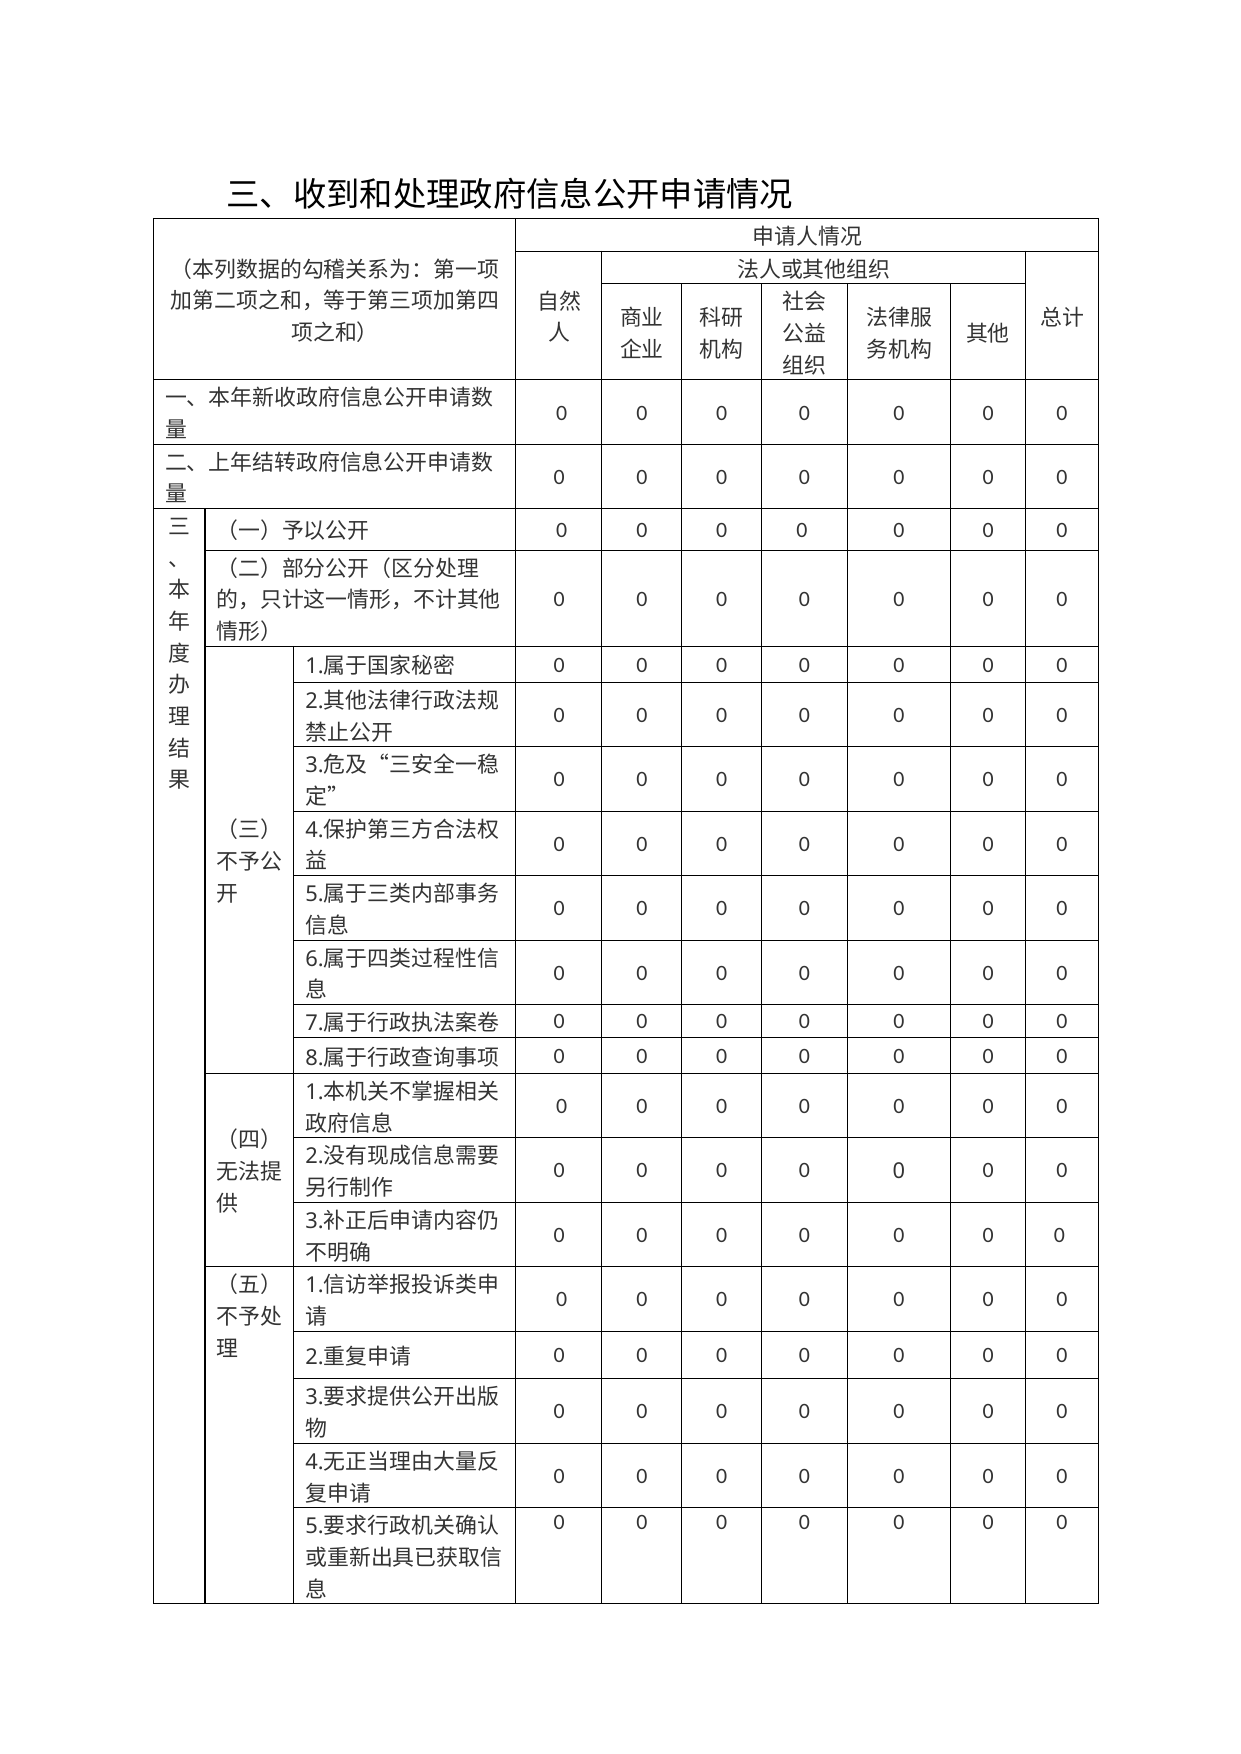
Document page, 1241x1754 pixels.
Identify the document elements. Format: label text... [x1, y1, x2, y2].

table_cell 0 [682, 1203, 761, 1266]
table_cell 0 [848, 1074, 950, 1137]
table_cell 0 [682, 1508, 761, 1603]
table_cell 社会公益组织 [762, 284, 847, 379]
table_cell 二、上年结转政府信息公开申请数量 [154, 445, 515, 508]
table_cell 0 [602, 1038, 681, 1073]
table_cell 0 [516, 812, 601, 875]
table_cell （五）不予处理 [206, 1267, 293, 1603]
table_cell 0 [762, 1203, 847, 1266]
table_cell 0 [1026, 1074, 1098, 1137]
table_cell 0 [848, 1203, 950, 1266]
table_cell 0 [602, 1379, 681, 1443]
table_cell 8.属于行政查询事项 [294, 1038, 515, 1073]
table_cell 0 [1026, 747, 1098, 811]
table_cell 0 [848, 1332, 950, 1378]
table_cell 0 [762, 445, 847, 508]
table_cell 0 [762, 1074, 847, 1137]
table_cell 0 [951, 647, 1025, 682]
table_cell 0 [848, 380, 950, 444]
table_cell 0 [602, 1138, 681, 1202]
table_cell 0 [602, 647, 681, 682]
table_cell 4.保护第三方合法权益 [294, 812, 515, 875]
table_cell 0 [762, 1138, 847, 1202]
table_cell 0 [848, 1138, 950, 1202]
table_cell 0 [682, 1379, 761, 1443]
table_cell 6.属于四类过程性信息 [294, 941, 515, 1004]
table_cell 0 [1026, 509, 1098, 550]
table_cell 0 [951, 445, 1025, 508]
table_cell （四）无法提供 [206, 1074, 293, 1266]
table_cell 0 [602, 1332, 681, 1378]
table_cell 0 [682, 1005, 761, 1037]
table_cell 0 [1026, 876, 1098, 940]
table_cell 0 [602, 1005, 681, 1037]
table_cell 0 [516, 876, 601, 940]
table_cell 0 [848, 747, 950, 811]
table_cell 0 [1026, 812, 1098, 875]
table_cell 0 [848, 445, 950, 508]
table_cell 0 [1026, 1444, 1098, 1507]
table_cell 0 [951, 1005, 1025, 1037]
table_cell 0 [762, 1508, 847, 1603]
text 三、收到和处理政府信息公开申请情况 [159, 159, 1092, 218]
table_cell 0 [762, 1444, 847, 1507]
table_cell 0 [762, 941, 847, 1004]
table_cell 0 [602, 1203, 681, 1266]
table_cell 0 [951, 876, 1025, 940]
table_cell 0 [951, 683, 1025, 746]
table_cell 0 [516, 1508, 601, 1603]
table_cell 0 [1026, 683, 1098, 746]
table_cell 0 [848, 551, 950, 646]
table_cell 0 [951, 1379, 1025, 1443]
table_cell 0 [682, 941, 761, 1004]
table_cell 0 [762, 812, 847, 875]
table_cell 0 [516, 445, 601, 508]
table_cell 法律服务机构 [848, 284, 950, 379]
table_cell 0 [1026, 1267, 1098, 1331]
table_cell 1.信访举报投诉类申请 [294, 1267, 515, 1331]
table_cell 0 [951, 1138, 1025, 1202]
table_cell 0 [516, 647, 601, 682]
table_cell 5.属于三类内部事务信息 [294, 876, 515, 940]
table_cell 0 [602, 1267, 681, 1331]
table_cell 3.要求提供公开出版物 [294, 1379, 515, 1443]
table_cell 0 [682, 747, 761, 811]
table_cell 0 [951, 1203, 1025, 1266]
table_cell 5.要求行政机关确认或重新出具已获取信息 [294, 1508, 515, 1603]
table_cell 2.重复申请 [294, 1332, 515, 1378]
table_cell 0 [1026, 1005, 1098, 1037]
table_cell 0 [1026, 551, 1098, 646]
table_cell 0 [602, 551, 681, 646]
table_cell 0 [1026, 1138, 1098, 1202]
table_cell 0 [516, 1203, 601, 1266]
table_cell 0 [516, 683, 601, 746]
table_cell 0 [682, 1038, 761, 1073]
table_cell 0 [848, 941, 950, 1004]
table_cell 0 [762, 1267, 847, 1331]
table_cell 0 [951, 941, 1025, 1004]
table_cell 0 [848, 1267, 950, 1331]
table_cell 0 [602, 1444, 681, 1507]
table_cell 0 [682, 812, 761, 875]
table_cell 7.属于行政执法案卷 [294, 1005, 515, 1037]
table_cell 0 [516, 1379, 601, 1443]
table_cell （一）予以公开 [206, 509, 515, 550]
table_header （本列数据的勾稽关系为：第一项加第二项之和，等于第三项加第四项之和） [154, 219, 515, 379]
table_cell 0 [762, 380, 847, 444]
table_cell 4.无正当理由大量反复申请 [294, 1444, 515, 1507]
table_cell 法人或其他组织 [602, 252, 1025, 283]
table_cell 0 [762, 1038, 847, 1073]
table_cell 0 [516, 1005, 601, 1037]
table_cell 0 [602, 445, 681, 508]
table_cell 0 [682, 509, 761, 550]
table_cell 0 [602, 747, 681, 811]
table_cell 0 [602, 683, 681, 746]
table_cell 0 [1026, 1508, 1098, 1603]
table_cell 0 [848, 509, 950, 550]
table_cell 0 [1026, 941, 1098, 1004]
table_cell 0 [682, 445, 761, 508]
table_cell 0 [682, 683, 761, 746]
table_cell 0 [848, 876, 950, 940]
table_cell 0 [602, 509, 681, 550]
table_cell 0 [682, 876, 761, 940]
table_cell 0 [682, 551, 761, 646]
table_cell 0 [516, 1138, 601, 1202]
table_cell 0 [951, 1332, 1025, 1378]
table_cell 0 [762, 509, 847, 550]
table_cell 0 [951, 509, 1025, 550]
table_cell 0 [1026, 1203, 1098, 1266]
table_header 申请人情况 [516, 219, 1098, 251]
table_cell 科研机构 [682, 284, 761, 379]
table_cell 自然人 [516, 252, 601, 379]
table_cell 其他 [951, 284, 1025, 379]
table_cell 0 [762, 876, 847, 940]
table_cell 0 [682, 1267, 761, 1331]
table_cell 0 [682, 647, 761, 682]
table_cell 0 [602, 380, 681, 444]
table_cell 0 [682, 1332, 761, 1378]
table_cell 0 [848, 1379, 950, 1443]
table_cell 0 [602, 812, 681, 875]
table_cell 三、本年度办理结果 [154, 509, 204, 1603]
table_cell 0 [516, 941, 601, 1004]
table_cell 0 [682, 1074, 761, 1137]
table_cell 0 [516, 509, 601, 550]
table_cell 0 [516, 551, 601, 646]
table_cell 0 [516, 1332, 601, 1378]
table_cell 3.补正后申请内容仍不明确 [294, 1203, 515, 1266]
table_cell 0 [951, 1267, 1025, 1331]
table_cell 0 [848, 1444, 950, 1507]
table_cell 0 [951, 551, 1025, 646]
table_cell 0 [516, 380, 601, 444]
table_cell 0 [1026, 1332, 1098, 1378]
table_cell 0 [602, 941, 681, 1004]
table_cell 0 [848, 647, 950, 682]
table_cell 0 [1026, 647, 1098, 682]
table_cell 0 [951, 1508, 1025, 1603]
table_cell 0 [951, 380, 1025, 444]
table_cell 0 [848, 1005, 950, 1037]
table_cell 0 [1026, 1379, 1098, 1443]
table_cell 0 [762, 683, 847, 746]
table_cell 0 [682, 1138, 761, 1202]
table_cell 0 [516, 1267, 601, 1331]
table_cell 0 [516, 1074, 601, 1137]
table_cell （二）部分公开（区分处理的，只计这一情形，不计其他情形） [206, 551, 515, 646]
table_cell 0 [951, 1074, 1025, 1137]
table_cell 0 [848, 1038, 950, 1073]
table_cell 0 [1026, 380, 1098, 444]
table_cell 1.本机关不掌握相关政府信息 [294, 1074, 515, 1137]
table_cell （三）不予公开 [206, 647, 293, 1073]
table_cell 0 [1026, 445, 1098, 508]
table_cell 0 [516, 1038, 601, 1073]
table_cell 0 [848, 812, 950, 875]
table_cell 1.属于国家秘密 [294, 647, 515, 682]
table_cell 3.危及“三安全一稳定” [294, 747, 515, 811]
table_cell 0 [682, 1444, 761, 1507]
table_cell 0 [951, 812, 1025, 875]
table_cell 0 [682, 380, 761, 444]
table_cell 一、本年新收政府信息公开申请数量 [154, 380, 515, 444]
table_cell 0 [848, 683, 950, 746]
table_cell 0 [951, 1038, 1025, 1073]
table_cell 2.没有现成信息需要另行制作 [294, 1138, 515, 1202]
table_cell 2.其他法律行政法规禁止公开 [294, 683, 515, 746]
table_cell 0 [951, 1444, 1025, 1507]
table_cell 0 [848, 1508, 950, 1603]
table_cell 0 [762, 551, 847, 646]
table_cell 0 [602, 1074, 681, 1137]
table_cell 0 [762, 747, 847, 811]
table_cell 0 [516, 747, 601, 811]
table_cell 0 [602, 1508, 681, 1603]
table_cell 0 [1026, 1038, 1098, 1073]
table_cell 总计 [1026, 252, 1098, 379]
table_cell 商业企业 [602, 284, 681, 379]
table_cell 0 [762, 1379, 847, 1443]
table_cell 0 [516, 1444, 601, 1507]
table_cell 0 [762, 1332, 847, 1378]
table_cell 0 [951, 747, 1025, 811]
table_cell 0 [602, 876, 681, 940]
table_cell 0 [762, 1005, 847, 1037]
table_cell 0 [762, 647, 847, 682]
